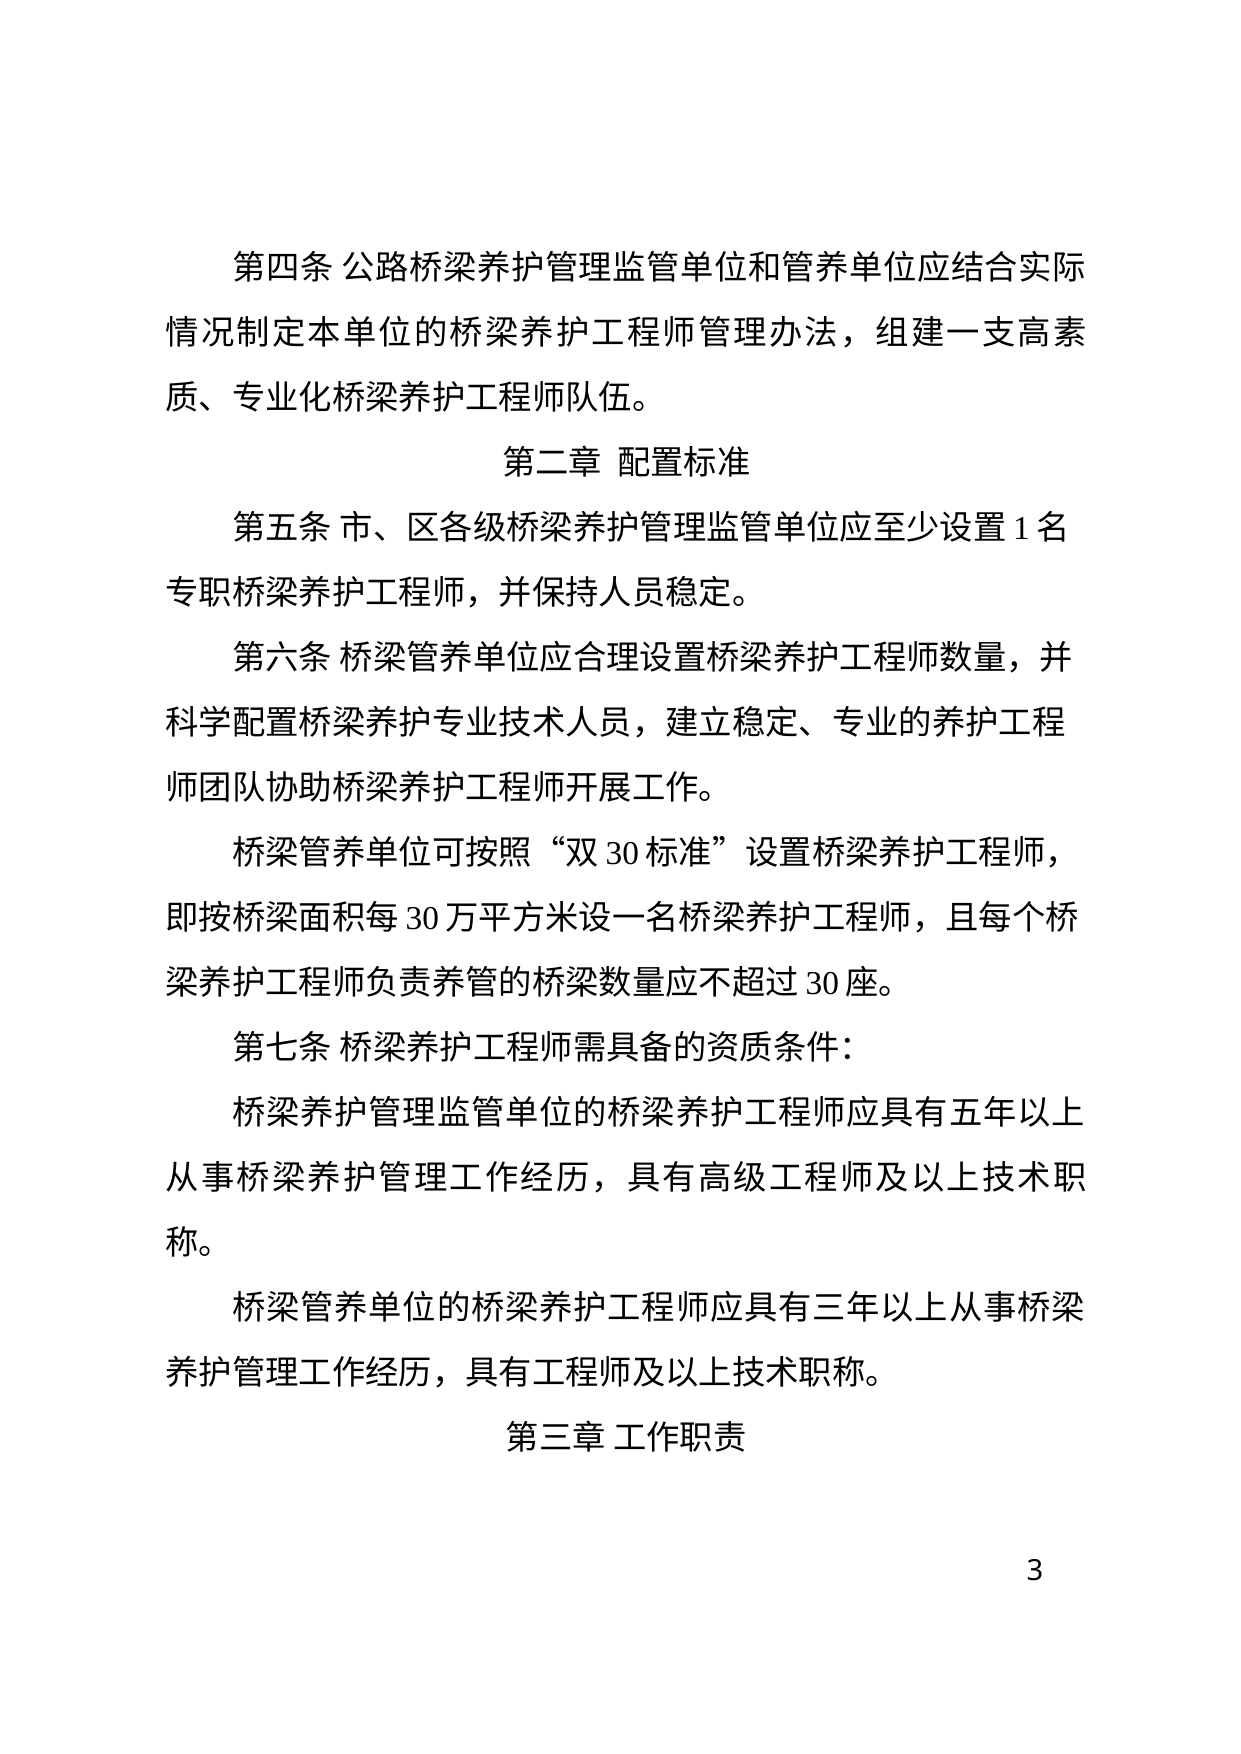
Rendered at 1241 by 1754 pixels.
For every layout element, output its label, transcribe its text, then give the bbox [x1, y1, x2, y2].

list 第四条 公路桥梁养护管理监管单位和管养单位应结合实际情况制定本单位的桥梁养护工程师管理办法，组建一支高素质、专业化桥梁养护工程师队伍。 [165, 233, 1087, 428]
text 第二章 配置标准 [165, 428, 1087, 493]
text 第三章 工作职责 [165, 1403, 1087, 1468]
text 第七条 桥梁养护工程师需具备的资质条件： [165, 1013, 1087, 1078]
text 第五条 市、区各级桥梁养护管理监管单位应至少设置1名专职桥梁养护工程师，并保持人员稳定。 [165, 493, 1087, 623]
text 桥梁管养单位可按照“双30标准”设置桥梁养护工程师，即按桥梁面积每30万平方米设一名桥梁养护工程师，且每个桥梁养护工程师负责养管的桥梁数量应不超过30座。 [165, 818, 1087, 1013]
text 桥梁管养单位的桥梁养护工程师应具有三年以上从事桥梁养护管理工作经历，具有工程师及以上技术职称。 [165, 1273, 1087, 1403]
text 第六条 桥梁管养单位应合理设置桥梁养护工程师数量，并科学配置桥梁养护专业技术人员，建立稳定、专业的养护工程师团队协助桥梁养护工程师开展工作。 [165, 623, 1087, 818]
text 桥梁养护管理监管单位的桥梁养护工程师应具有五年以上从事桥梁养护管理工作经历，具有高级工程师及以上技术职称。 [165, 1078, 1087, 1273]
